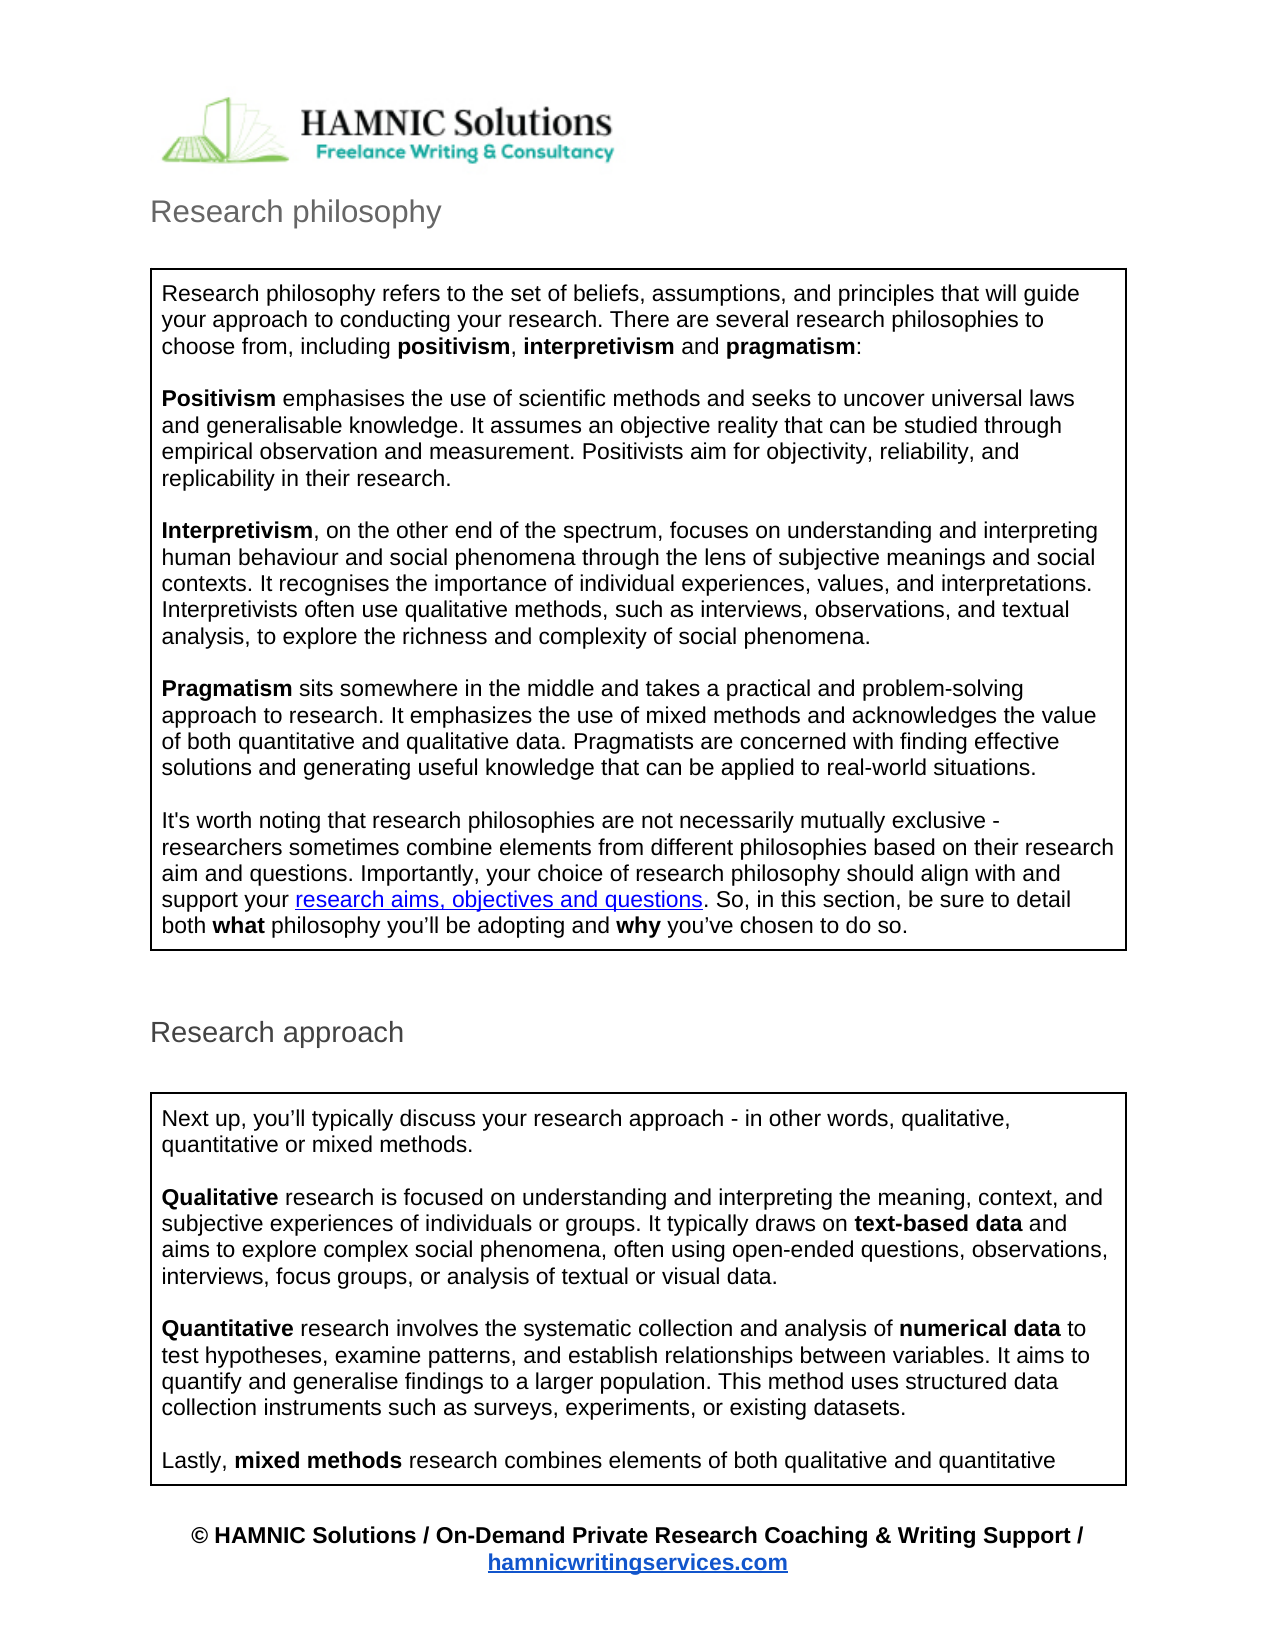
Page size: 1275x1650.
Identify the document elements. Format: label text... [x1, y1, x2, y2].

table_header Research philosophy refers to the set of beliefs, assumptions, and principles that will guide your approach to conducting your research. There are several research philosophies to choose from, including positivism, interpretivism and pragmatism: Positivism emphasises the use of scientific methods and seeks to uncover universal laws and generalisable knowledge. It assumes an objective reality that can be studied through empirical observation and measurement. Positivists aim for objectivity, reliability, and replicability in their research. Interpretivism, on the other end of the spectrum, focuses on understanding and interpreting human behaviour and social phenomena through the lens of subjective meanings and social contexts. It recognises the importance of individual experiences, values, and interpretations. Interpretivists often use qualitative methods, such as interviews, observations, and textual analysis, to explore the richness and complexity of social phenomena. Pragmatism sits somewhere in the middle and takes a practical and problem-solving approach to research. It emphasizes the use of mixed methods and acknowledges the value of both quantitative and qualitative data. Pragmatists are concerned with finding effective solutions and generating useful knowledge that can be applied to real-world situations. It's worth noting that research philosophies are not necessarily mutually exclusive - researchers sometimes combine elements from different philosophies based on their research aim and questions. Importantly, your choice of research philosophy should align with and support your research aims, objectives and questions. So, in this section, be sure to detail both what philosophy you’ll be adopting and why you’ve chosen to do so. [152, 270, 1125, 949]
subtitle Research approach [150, 1015, 1125, 1048]
picture [150, 75, 694, 189]
subtitle Research philosophy [150, 193, 1125, 229]
